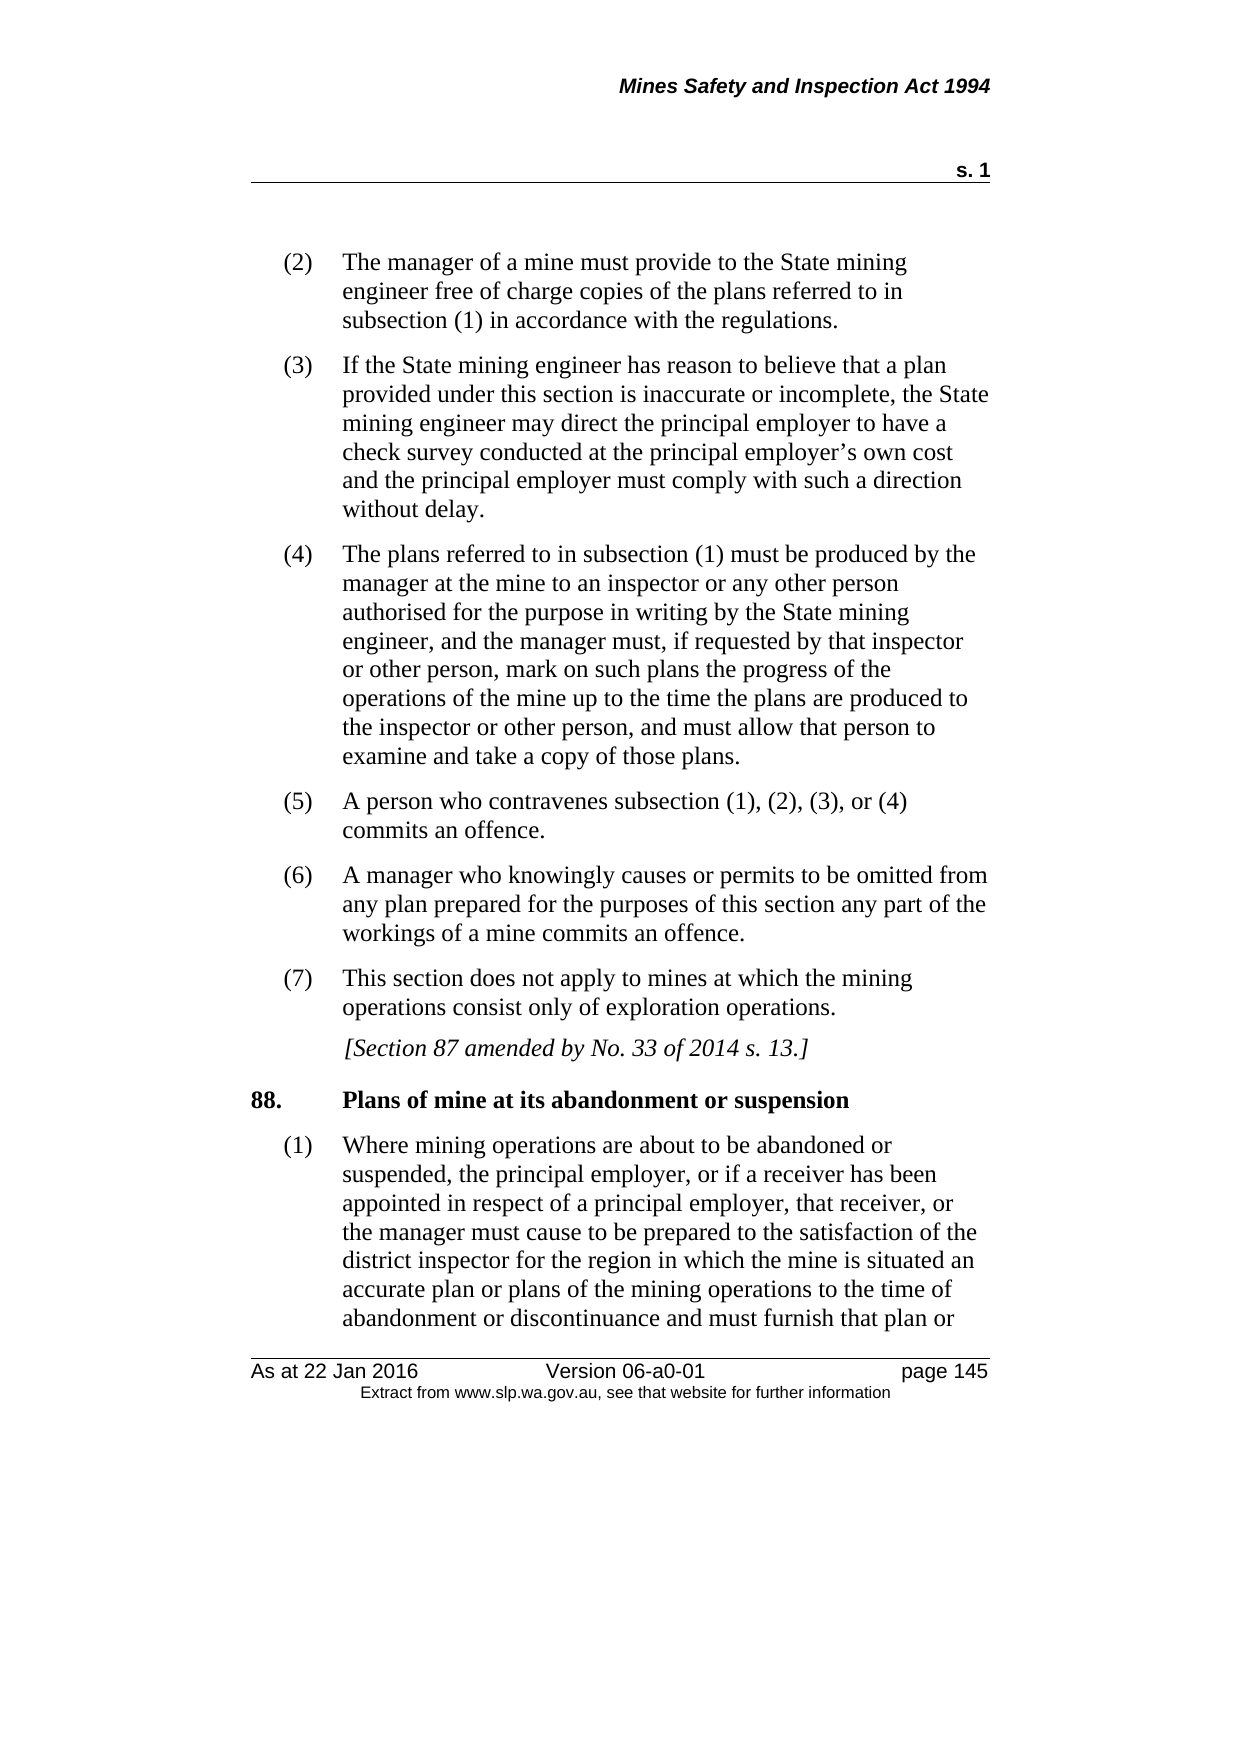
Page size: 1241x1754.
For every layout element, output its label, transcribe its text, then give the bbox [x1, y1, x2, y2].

text (5) A person who contravenes subsection (1), (2), (3), or (4) commits an offence. [251, 786, 990, 844]
subtitle 88. Plans of mine at its abandonment or suspension [251, 1085, 990, 1114]
text (3) If the State mining engineer has reason to believe that a plan provided under this section is inaccurate or incomplete, the State mining engineer may direct the principal employer to have a check survey conducted at the principal employer’s own cost and the principal employer must comply with such a direction without delay. [251, 350, 990, 523]
text (4) The plans referred to in subsection (1) must be produced by the manager at the mine to an inspector or any other person authorised for the purpose in writing by the State mining engineer, and the manager must, if requested by that inspector or other person, mark on such plans the progress of the operations of the mine up to the time the plans are produced to the inspector or other person, and must allow that person to examine and take a copy of those plans. [251, 539, 990, 769]
text [Section 87 amended by No. 33 of 2014 s. 13.] [251, 1033, 990, 1062]
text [251, 1130, 990, 1332]
text (6) A manager who knowingly causes or permits to be omitted from any plan prepared for the purposes of this section any part of the workings of a mine commits an offence. [251, 860, 990, 947]
text (2) The manager of a mine must provide to the State mining engineer free of charge copies of the plans referred to in subsection (1) in accordance with the regulations. [251, 247, 990, 334]
text (7) This section does not apply to mines at which the mining operations consist only of exploration operations. [251, 963, 990, 1021]
